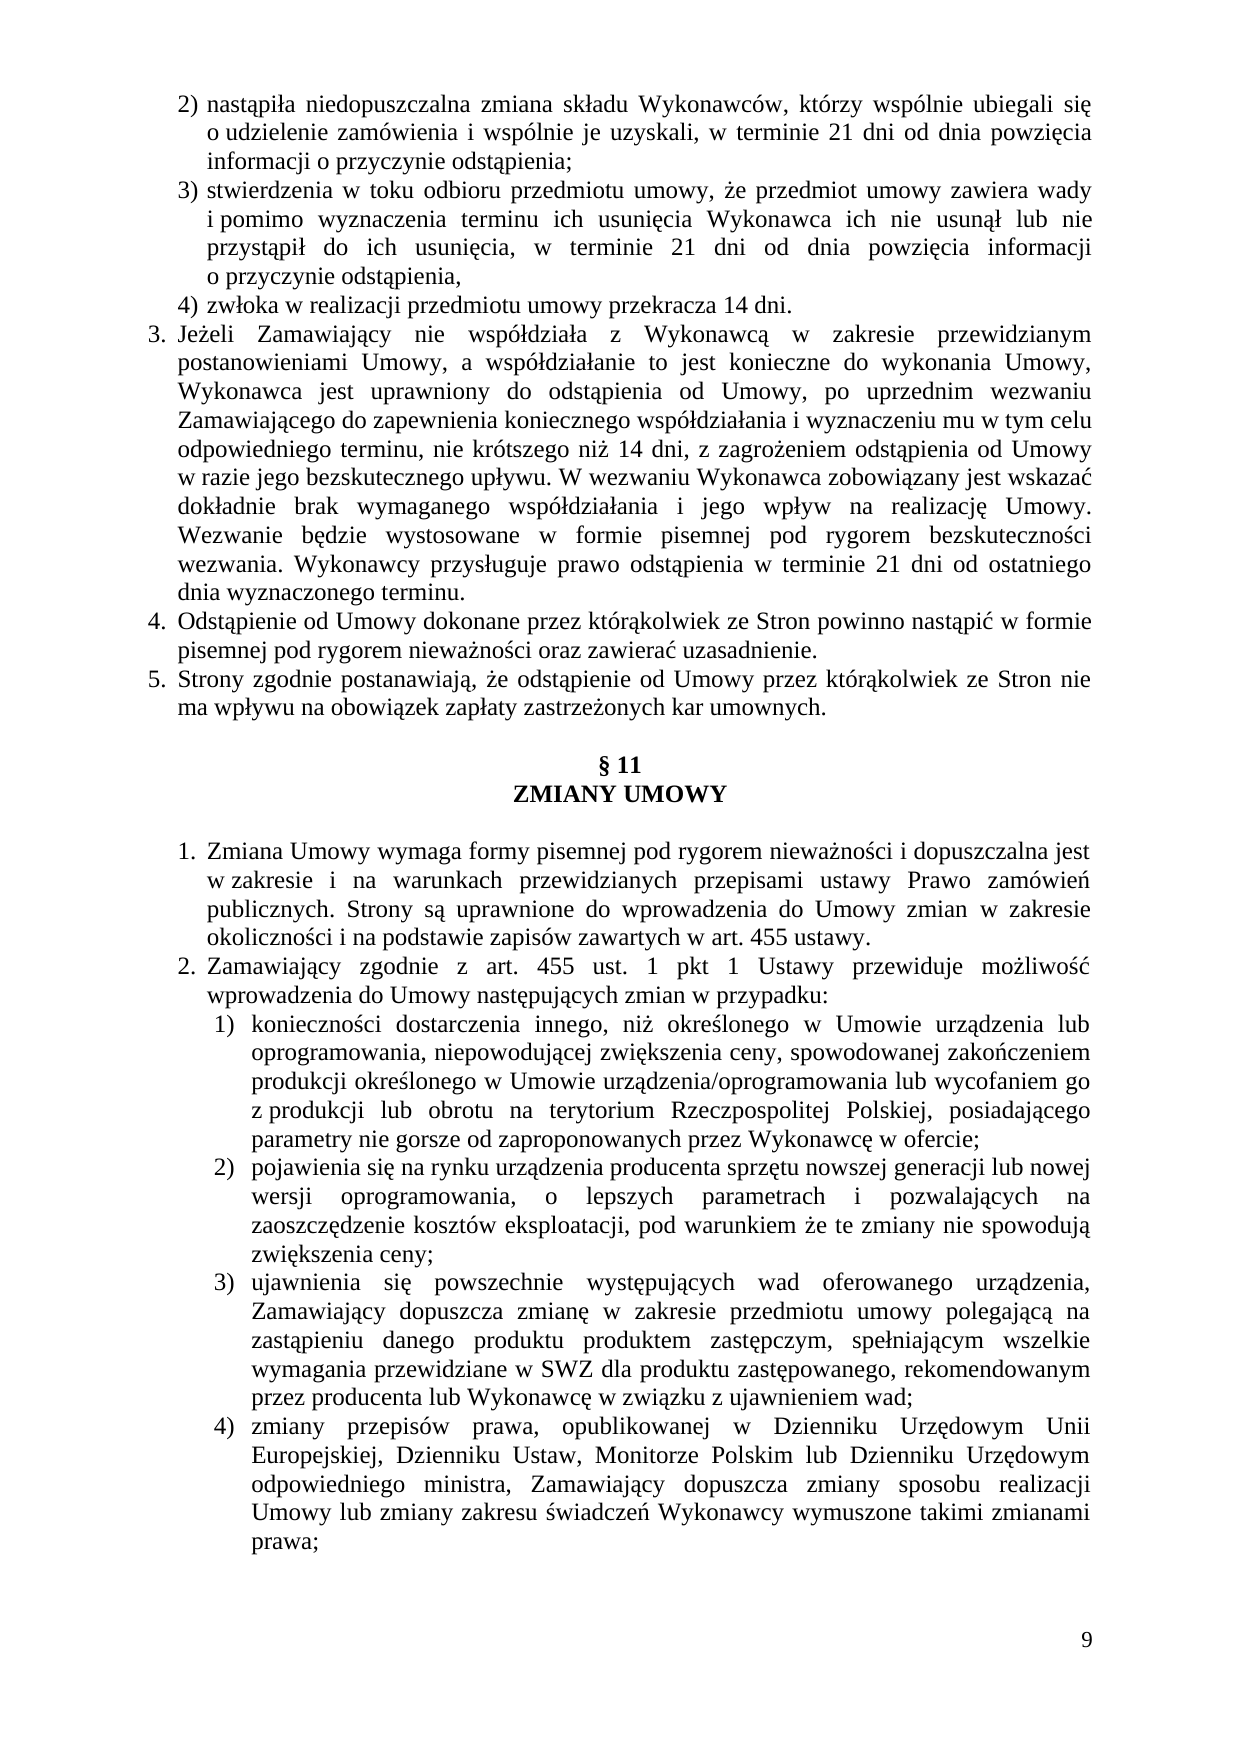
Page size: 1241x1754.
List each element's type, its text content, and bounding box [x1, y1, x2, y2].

list pojawienia się na rynku urządzenia producenta sprzętu nowszej generacji lub nowej wersji oprogramowania, o lepszych parametrach i pozwalających na zaoszczędzenie kosztów eksploatacji, pod warunkiem że te zmiany nie spowodują zwiększenia ceny; [213, 1152, 1091, 1267]
list Odstąpienie od Umowy dokonane przez którąkolwiek ze Stron powinno nastąpić w formie pisemnej pod rygorem nieważności oraz zawierać uzasadnienie. [148, 606, 1093, 664]
list stwierdzenia w toku odbioru przedmiotu umowy, że przedmiot umowy zawiera wady i pomimo wyznaczenia terminu ich usunięcia Wykonawca ich nie usunął lub nie przystąpił do ich usunięcia, w terminie 21 dni od dnia powzięcia informacji o przyczynie odstąpienia, [177, 175, 1093, 290]
text ZMIANY UMOWY [192, 779, 1048, 807]
list zmiany przepisów prawa, opublikowanej w Dzienniku Urzędowym Unii Europejskiej, Dzienniku Ustaw, Monitorze Polskim lub Dzienniku Urzędowym odpowiedniego ministra, Zamawiający dopuszcza zmiany sposobu realizacji Umowy lub zmiany zakresu świadczeń Wykonawcy wymuszone takimi zmianami prawa; [213, 1411, 1091, 1555]
list Zmiana Umowy wymaga formy pisemnej pod rygorem nieważności i dopuszczalna jest w zakresie i na warunkach przewidzianych przepisami ustawy Prawo zamówień publicznych. Strony są uprawnione do wprowadzenia do Umowy zmian w zakresie okoliczności i na podstawie zapisów zawartych w art. 455 ustawy. [177, 836, 1091, 951]
list Jeżeli Zamawiający nie współdziała z Wykonawcą w zakresie przewidzianym postanowieniami Umowy, a współdziałanie to jest konieczne do wykonania Umowy, Wykonawca jest uprawniony do odstąpienia od Umowy, po uprzednim wezwaniu Zamawiającego do zapewnienia koniecznego współdziałania i wyznaczeniu mu w tym celu odpowiedniego terminu, nie krótszego niż 14 dni, z zagrożeniem odstąpienia od Umowy w razie jego bezskutecznego upływu. W wezwaniu Wykonawca zobowiązany jest wskazać dokładnie brak wymaganego współdziałania i jego wpływ na realizację Umowy. Wezwanie będzie wystosowane w formie pisemnej pod rygorem bezskuteczności wezwania. Wykonawcy przysługuje prawo odstąpienia w terminie 21 dni od ostatniego dnia wyznaczonego terminu. [148, 319, 1093, 606]
list Zamawiający zgodnie z art. 455 ust. 1 pkt 1 Ustawy przewiduje możliwość wprowadzenia do Umowy następujących zmian w przypadku: [177, 951, 1091, 1009]
list Strony zgodnie postanawiają, że odstąpienie od Umowy przez którąkolwiek ze Stron nie ma wpływu na obowiązek zapłaty zastrzeżonych kar umownych. [148, 664, 1093, 721]
text § 11 [192, 750, 1047, 779]
list nastąpiła niedopuszczalna zmiana składu Wykonawców, którzy wspólnie ubiegali się o udzielenie zamówienia i wspólnie je uzyskali, w terminie 21 dni od dnia powzięcia informacji o przyczynie odstąpienia; [177, 89, 1093, 175]
list ujawnienia się powszechnie występujących wad oferowanego urządzenia, Zamawiający dopuszcza zmianę w zakresie przedmiotu umowy polegającą na zastąpieniu danego produktu produktem zastępczym, spełniającym wszelkie wymagania przewidziane w SWZ dla produktu zastępowanego, rekomendowanym przez producenta lub Wykonawcę w związku z ujawnieniem wad; [213, 1267, 1091, 1411]
list konieczności dostarczenia innego, niż określonego w Umowie urządzenia lub oprogramowania, niepowodującej zwiększenia ceny, spowodowanej zakończeniem produkcji określonego w Umowie urządzenia/oprogramowania lub wycofaniem go z produkcji lub obrotu na terytorium Rzeczpospolitej Polskiej, posiadającego parametry nie gorsze od zaproponowanych przez Wykonawcę w ofercie; [213, 1009, 1091, 1152]
list zwłoka w realizacji przedmiotu umowy przekracza 14 dni. [177, 290, 1093, 319]
